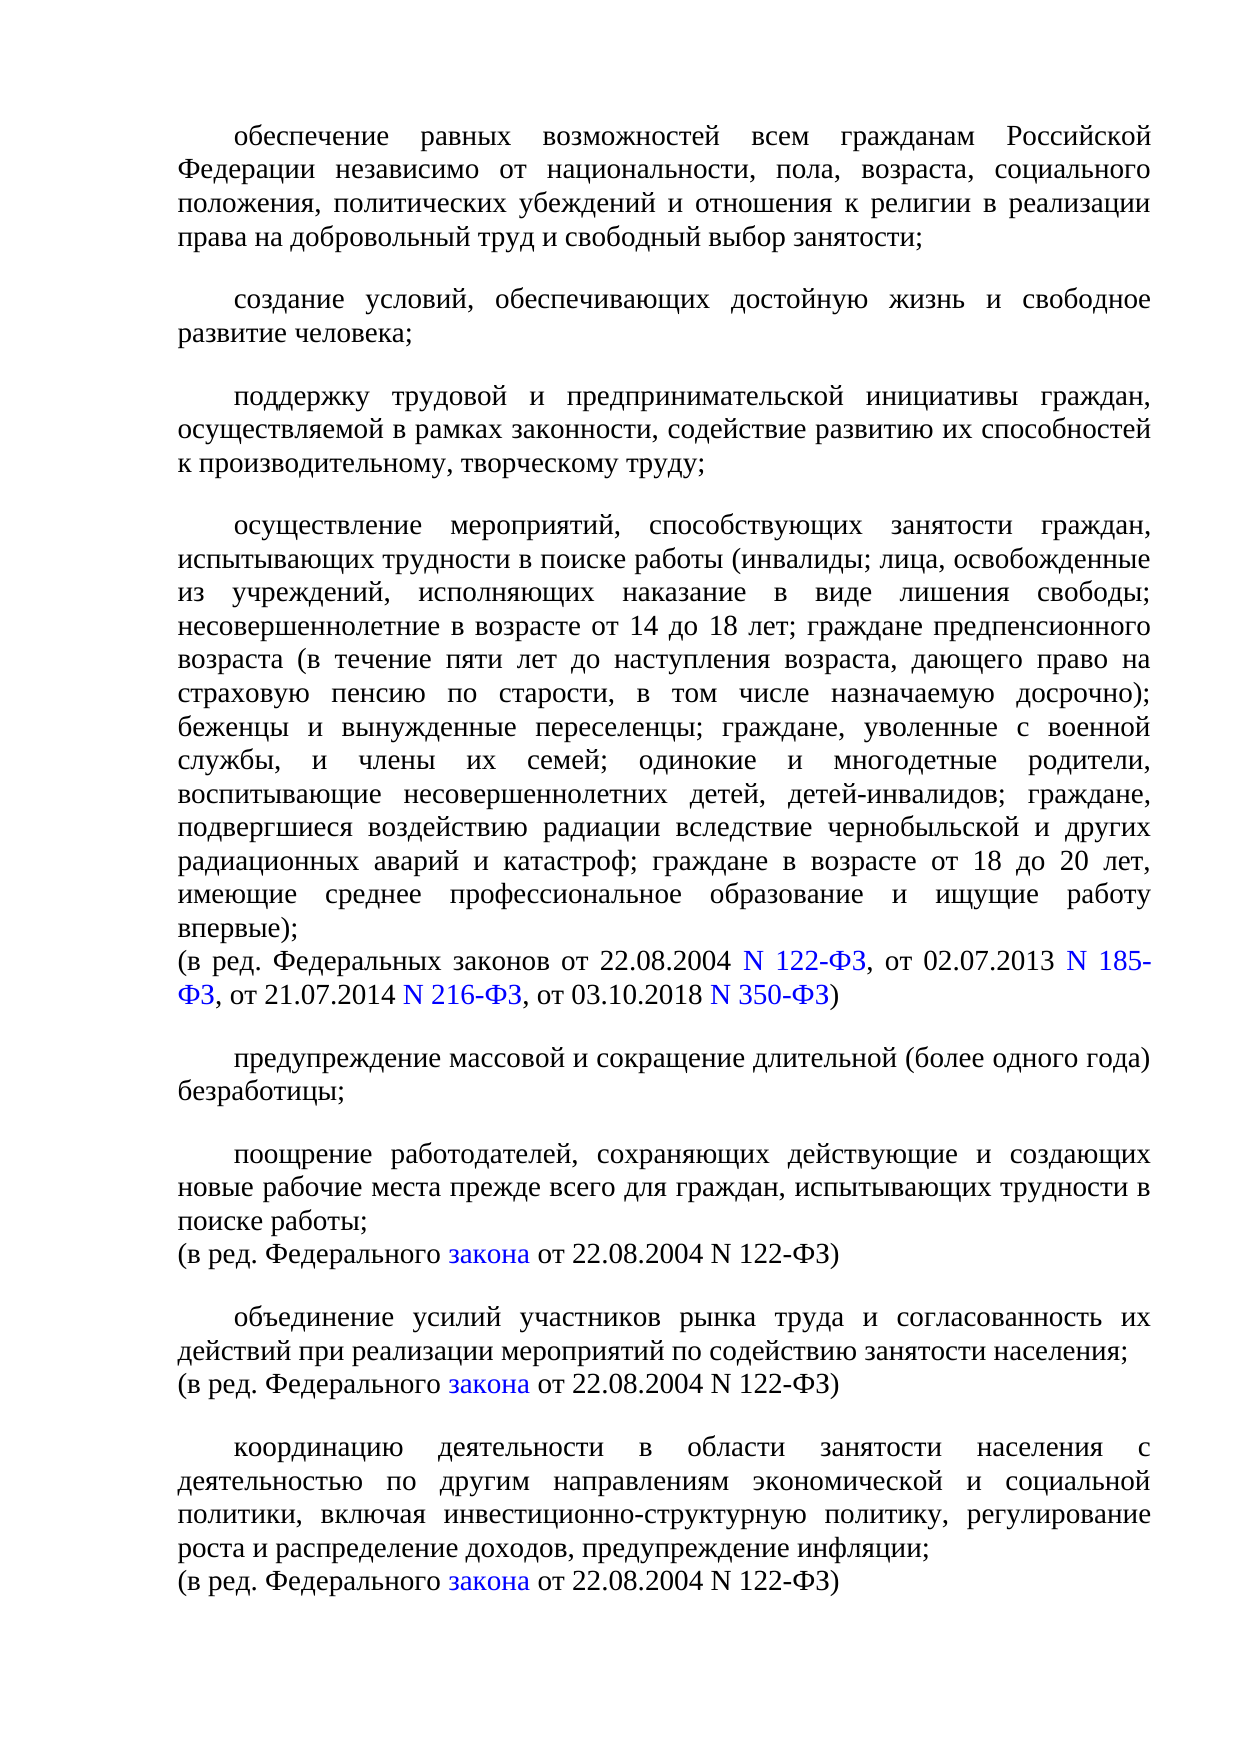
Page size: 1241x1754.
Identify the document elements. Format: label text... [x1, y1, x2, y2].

text осуществление мероприятий, способствующих занятости граждан, испытывающих трудности в поиске работы (инвалиды; лица, освобожденные из учреждений, исполняющих наказание в виде лишения свободы; несовершеннолетние в возрасте от 14 до 18 лет; граждане предпенсионного возраста (в течение пяти лет до наступления возраста, дающего право на страховую пенсию по старости, в том числе назначаемую досрочно); беженцы и вынужденные переселенцы; граждане, уволенные с военной службы, и члены их семей; одинокие и многодетные родители, воспитывающие несовершеннолетних детей, детей-инвалидов; граждане, подвергшиеся воздействию радиации вследствие чернобыльской и других радиационных аварий и катастроф; граждане в возрасте от 18 до 20 лет, имеющие среднее профессиональное образование и ищущие работу впервые); [177, 507, 1152, 943]
text обеспечение равных возможностей всем гражданам Российской Федерации независимо от национальности, пола, возраста, социального положения, политических убеждений и отношения к религии в реализации права на добровольный труд и свободный выбор занятости; [177, 118, 1152, 252]
text (в ред. Федеральных законов от 22.08.2004 N 122-ФЗ, от 02.07.2013 N 185-ФЗ, от 21.07.2014 N 216-ФЗ, от 03.10.2018 N 350-ФЗ) [177, 943, 1152, 1011]
text объединение усилий участников рынка труда и согласованность их действий при реализации мероприятий по содействию занятости населения; [177, 1299, 1152, 1366]
text координацию деятельности в области занятости населения с деятельностью по другим направлениям экономической и социальной политики, включая инвестиционно-структурную политику, регулирование роста и распределение доходов, предупреждение инфляции; [177, 1429, 1152, 1563]
text предупреждение массовой и сокращение длительной (более одного года) безработицы; [177, 1040, 1152, 1107]
text (в ред. Федерального закона от 22.08.2004 N 122-ФЗ) [177, 1237, 1152, 1270]
text (в ред. Федерального закона от 22.08.2004 N 122-ФЗ) [177, 1366, 1152, 1400]
text (в ред. Федерального закона от 22.08.2004 N 122-ФЗ) [177, 1563, 1152, 1597]
text поощрение работодателей, сохраняющих действующие и создающих новые рабочие места прежде всего для граждан, испытывающих трудности в поиске работы; [177, 1136, 1152, 1237]
text поддержку трудовой и предпринимательской инициативы граждан, осуществляемой в рамках законности, содействие развитию их способностей к производительному, творческому труду; [177, 378, 1152, 478]
text создание условий, обеспечивающих достойную жизнь и свободное развитие человека; [177, 281, 1152, 348]
